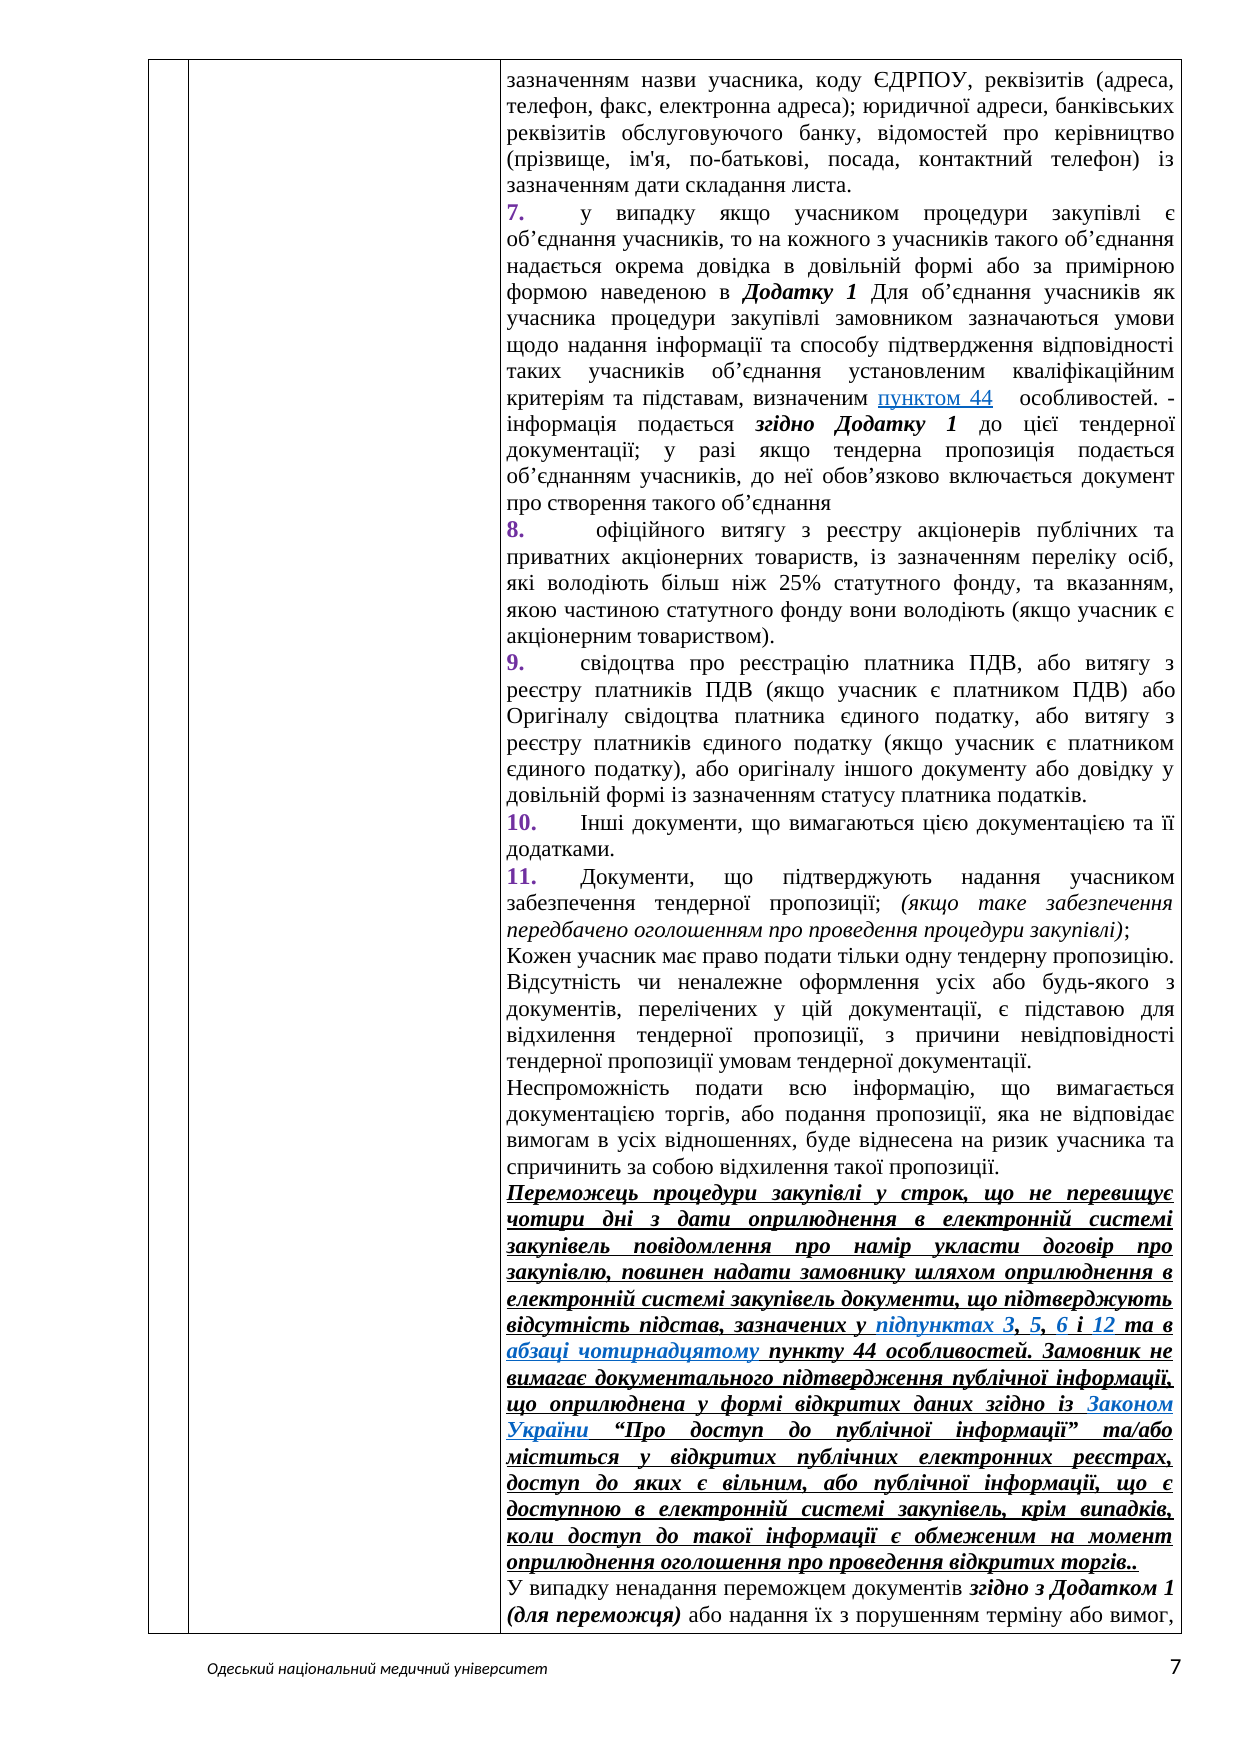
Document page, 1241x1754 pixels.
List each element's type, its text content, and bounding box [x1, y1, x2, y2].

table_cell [501, 60, 1181, 1633]
table_cell 1 [149, 60, 188, 1633]
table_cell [189, 60, 500, 1633]
